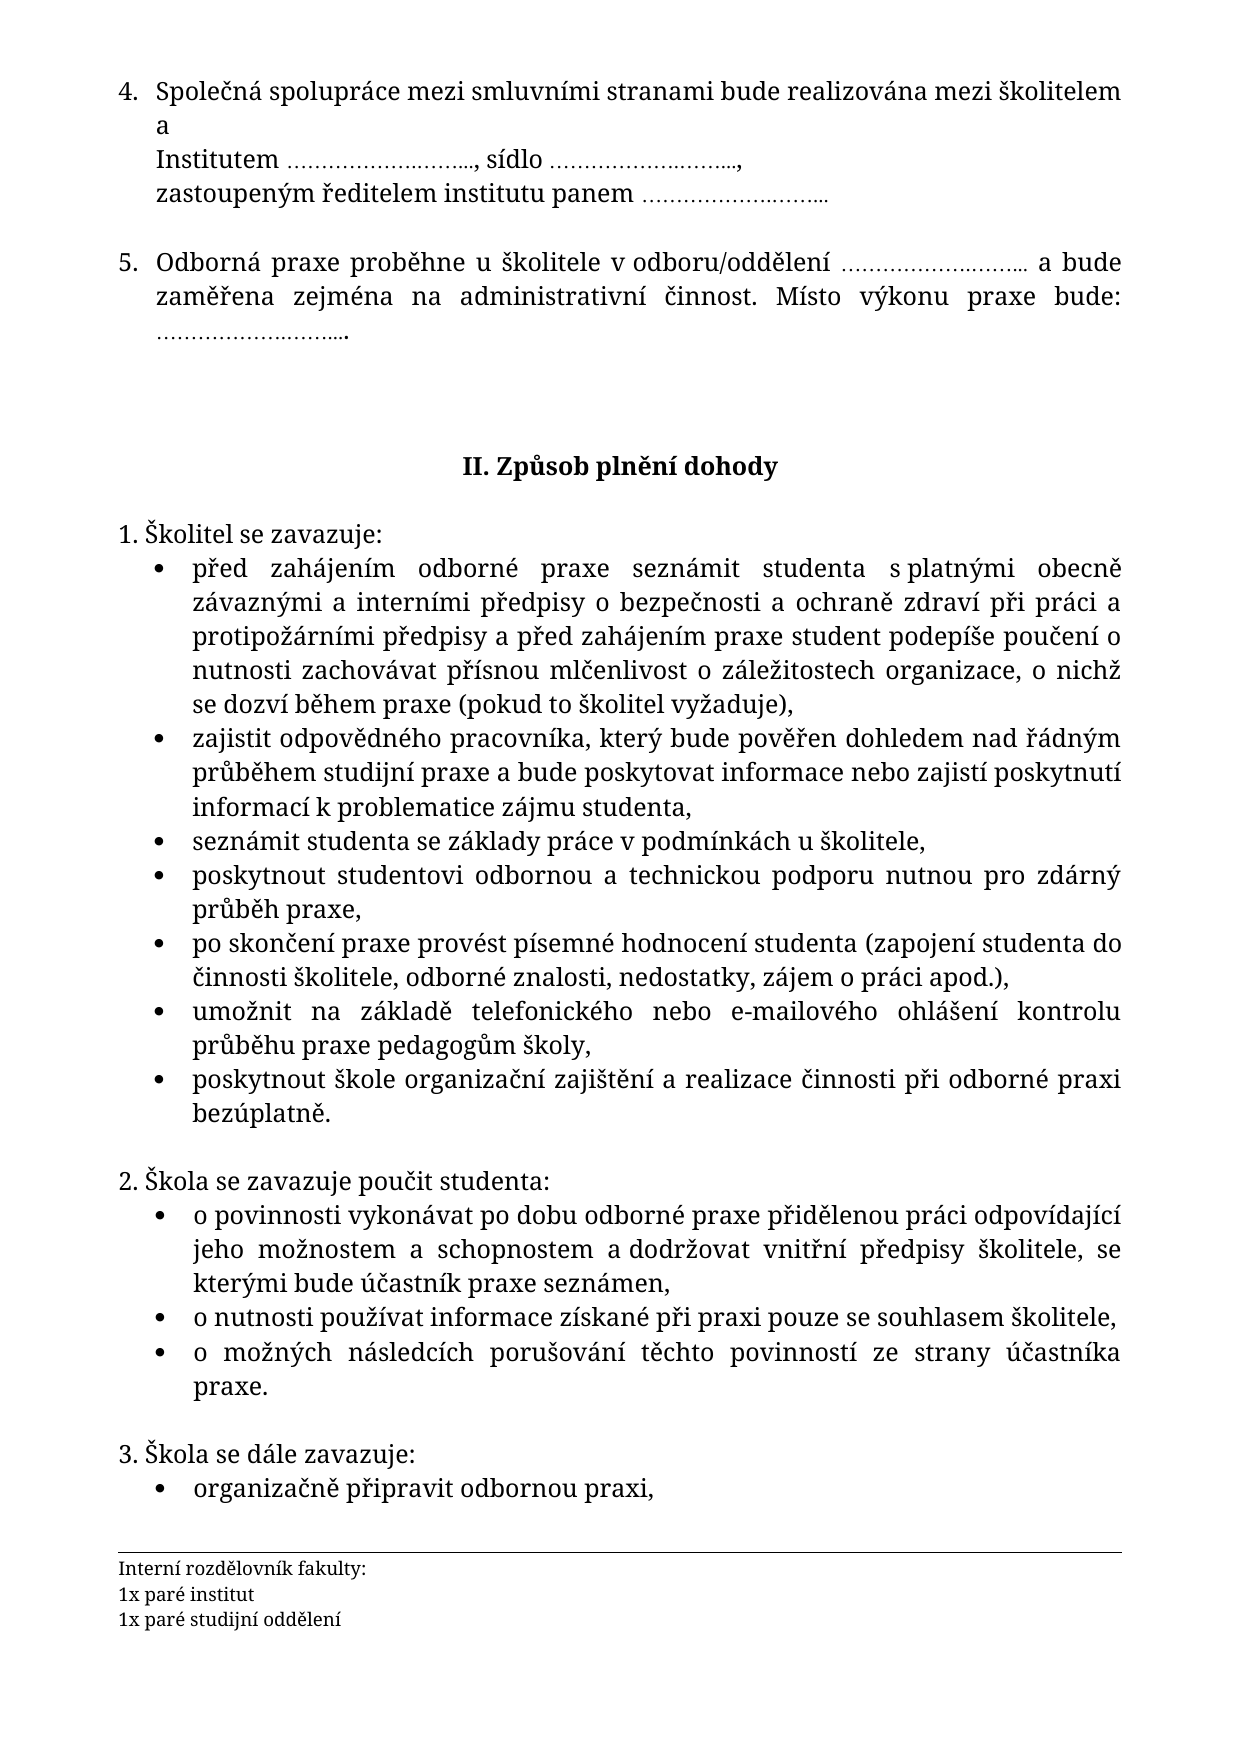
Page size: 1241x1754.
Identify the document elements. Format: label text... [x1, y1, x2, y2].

list poskytnout škole organizační zajištění a realizace činnosti při odborné praxi bezúplatně. [154, 1062, 1122, 1130]
list po skončení praxe provést písemné hodnocení studenta (zapojení studenta do činnosti školitele, odborné znalosti, nedostatky, zájem o práci apod.), [154, 925, 1122, 993]
list seznámit studenta se základy práce v podmínkách u školitele, [154, 823, 1122, 857]
list o nutnosti používat informace získané při praxi pouze se souhlasem školitele, [156, 1300, 1122, 1334]
text II. Způsob plnění dohody [118, 448, 1122, 483]
list o možných následcích porušování těchto povinností ze strany účastníka praxe. [156, 1334, 1122, 1402]
list Společná spolupráce mezi smluvními stranami bude realizována mezi školitelem a [118, 74, 1122, 142]
list o povinnosti vykonávat po dobu odborné praxe přidělenou práci odpovídající jeho možnostem a schopnostem a dodržovat vnitřní předpisy školitele, se kterými bude účastník praxe seznámen, [156, 1198, 1122, 1300]
list poskytnout studentovi odbornou a technickou podporu nutnou pro zdárný průběh praxe, [154, 857, 1122, 925]
text 3. Škola se dále zavazuje: [118, 1436, 1122, 1470]
text Institutem , sídlo , [118, 142, 1122, 176]
text 2. Škola se zavazuje poučit studenta: [118, 1164, 1122, 1198]
list organizačně připravit odbornou praxi, [156, 1470, 1122, 1504]
list zajistit odpovědného pracovníka, který bude pověřen dohledem nad řádným průběhem studijní praxe a bude poskytovat informace nebo zajistí poskytnutí informací k problematice zájmu studenta, [154, 721, 1122, 823]
list umožnit na základě telefonického nebo e-mailového ohlášení kontrolu průběhu praxe pedagogům školy, [154, 993, 1122, 1062]
text zastoupeným ředitelem institutu panem [118, 176, 1122, 210]
text 1. Školitel se zavazuje: [118, 517, 1122, 551]
list Odborná praxe proběhne u školitele v odboru/oddělení a bude zaměřena zejména na administrativní činnost. Místo výkonu praxe bude: . [118, 244, 1122, 346]
list před zahájením odborné praxe seznámit studenta s platnými obecně závaznými a interními předpisy o bezpečnosti a ochraně zdraví při práci a protipožárními předpisy a před zahájením praxe student podepíše poučení o nutnosti zachovávat přísnou mlčenlivost o záležitostech organizace, o nichž se dozví během praxe (pokud to školitel vyžaduje), [154, 551, 1122, 721]
